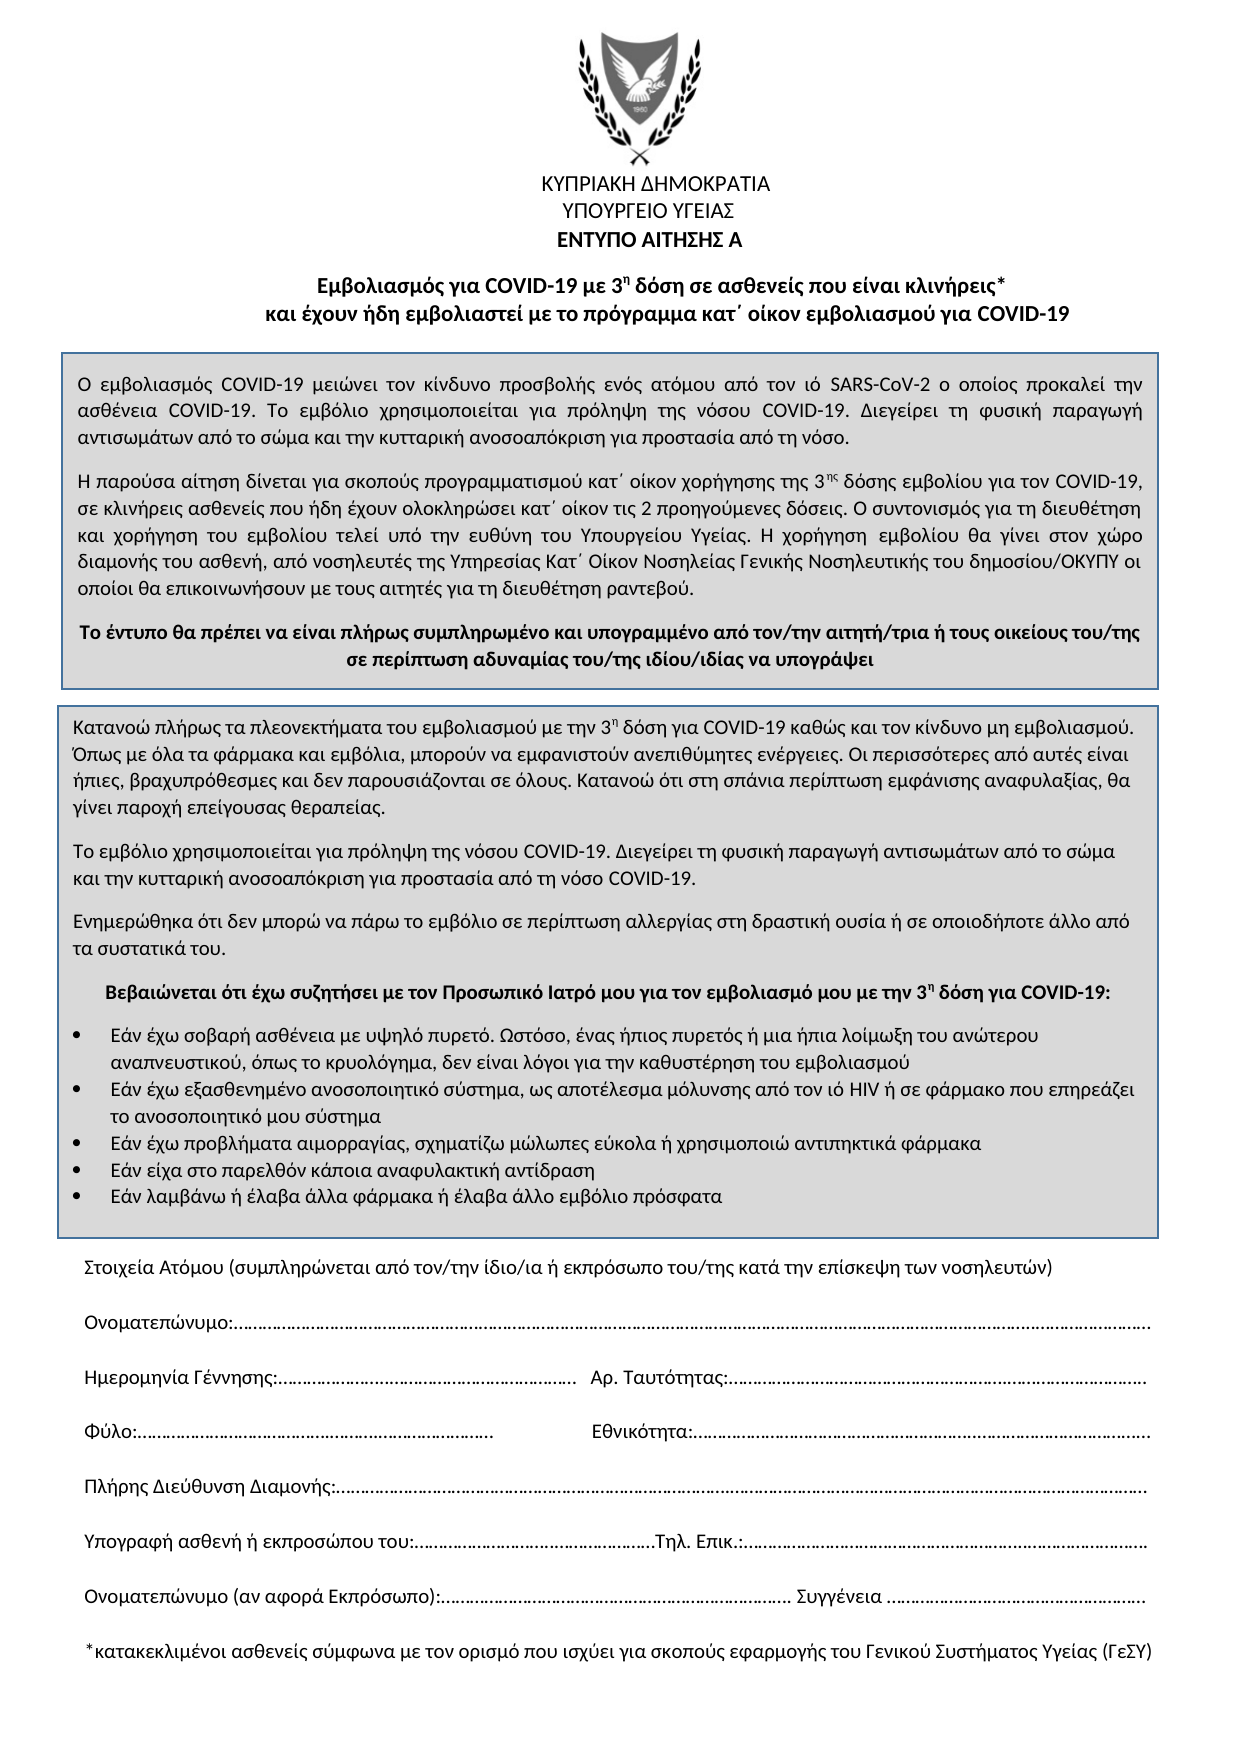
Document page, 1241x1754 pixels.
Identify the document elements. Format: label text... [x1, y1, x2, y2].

picture [575, 27, 704, 171]
text Υπογραφή ασθενή ή εκπροσώπου του:………………………..…………………Τηλ. Επικ.:…………………………………………………..……………………. [69, 1528, 1167, 1554]
text Ονοματεπώνυμο:…………………………………………………………………………………………………………………………………………………..…………………… [69, 1309, 1167, 1334]
text Ονοματεπώνυμο (αν αφορά Εκπρόσωπο):………………………………………………………………. Συγγένεια ……………………………………………… [69, 1583, 1167, 1608]
text *κατακεκλιμένοι ασθενείς σύμφωνα με τον ορισμό που ισχύει για σκοπούς εφαρμογής του Γενικού Συστήματος Υγείας (ΓεΣΥ) [69, 1638, 1167, 1663]
text Ημερομηνία Γέννησης:…………………..………………………………… Αρ. Ταυτότητας:………………………………………………….……………………….. [69, 1364, 1167, 1389]
text Πλήρης Διεύθυνση Διαμονής:……………………………………………………………………….…………………………………………………………………………… [69, 1473, 1167, 1499]
text και έχουν ήδη εμβολιαστεί με το πρόγραμμα κατ΄ οίκον εμβολιασμού για COVID-19 [187, 299, 1167, 327]
text ΥΠΟΥΡΓΕΙΟ ΥΓΕΙΑΣ [187, 197, 1167, 225]
text ΚΥΠΡΙΑΚΗ ΔΗΜΟΚΡΑΤΙΑ [187, 169, 1167, 197]
text Eμβολιασμός για COVID-19 με 3η δόση σε ασθενείς που είναι κλινήρεις* [187, 271, 1167, 299]
text Στοιχεία Ατόμου (συμπληρώνεται από τον/την ίδιο/ια ή εκπρόσωπο του/της κατά την επίσκεψη των νοσηλευτών) [69, 1254, 1167, 1280]
text ΕΝΤΥΠΟ ΑΙΤΗΣΗΣ Α [187, 225, 1167, 253]
text Φύλο:………………………………….……….…………………… Εθνικότητα:…………………………………………………..……………………………... [69, 1419, 1167, 1444]
